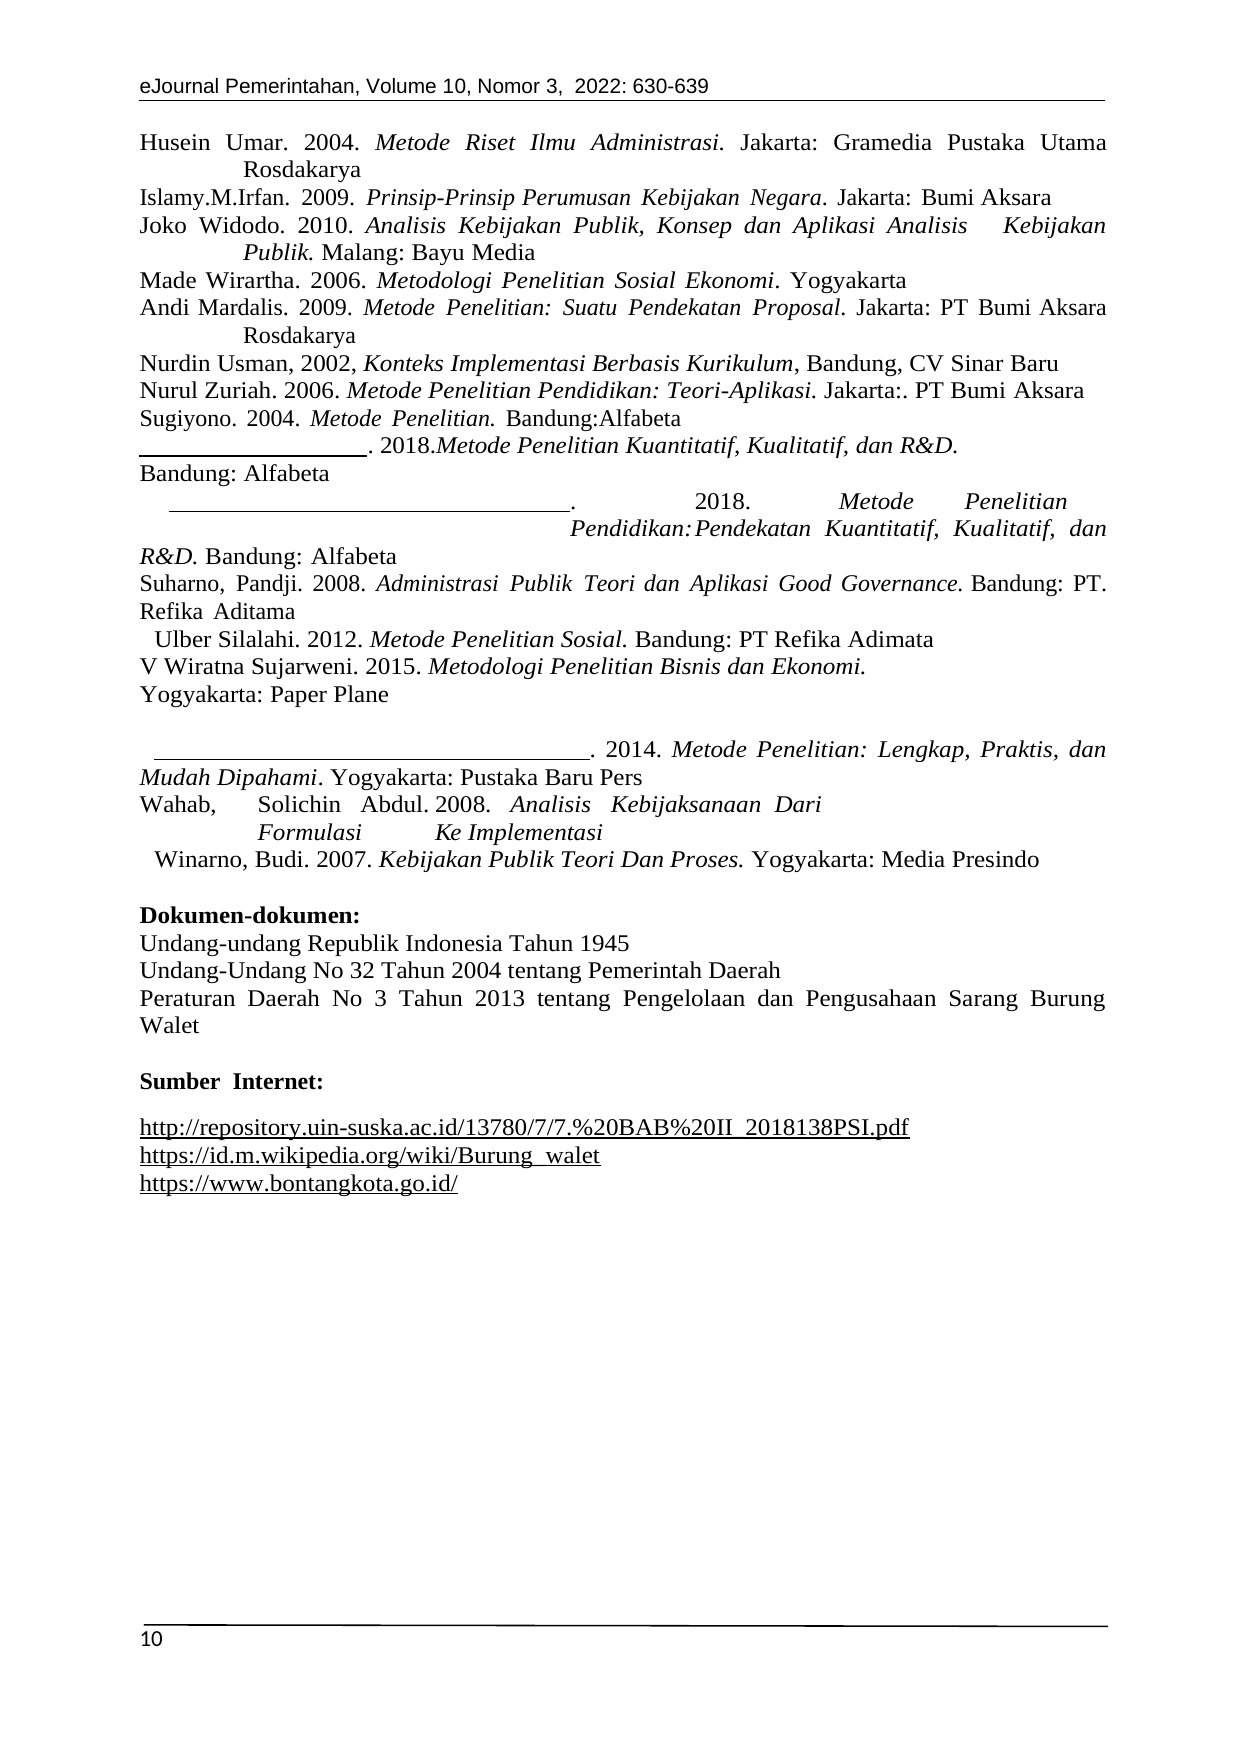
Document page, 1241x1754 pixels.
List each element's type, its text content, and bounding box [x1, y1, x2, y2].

text Nurdin Usman, 2002, Konteks Implementasi Berbasis Kurikulum, Bandung, CV Sinar Baru [139, 349, 1107, 376]
text Husein Umar. 2004. Metode Riset Ilmu Administrasi. Jakarta: Gramedia Pustaka Utama Rosdakarya [139, 128, 1107, 183]
text Wahab, Solichin Abdul. 2008. Analisis Kebijaksanaan Dari Formulasi Ke Implementasi [139, 790, 1107, 846]
text http://repository.uin-suska.ac.id/13780/7/7.%20BAB%20II_2018138PSI.pdf [139, 1113, 1107, 1141]
text . 2018.Metode Penelitian Kuantitatif, Kualitatif, dan R&D. [139, 431, 1107, 459]
text Nurul Zuriah. 2006. Metode Penelitian Pendidikan: Teori-Aplikasi. Jakarta:. PT Bumi Aksara [139, 376, 1107, 404]
text Suharno, Pandji. 2008. Administrasi Publik Teori dan Aplikasi Good Governance. Bandung: PT. Refika Aditama [139, 569, 1107, 625]
text https://www.bontangkota.go.id/ [139, 1169, 1107, 1196]
text Joko Widodo. 2010. Analisis Kebijakan Publik, Konsep dan Aplikasi Analisis Kebijakan Publik. Malang: Bayu Media [139, 211, 1107, 266]
text Winarno, Budi. 2007. Kebijakan Publik Teori Dan Proses. Yogyakarta: Media Presindo [139, 846, 1107, 873]
text Yogyakarta: Paper Plane [139, 680, 1107, 707]
subtitle Undang-undang Republik Indonesia Tahun 1945 [139, 928, 1107, 956]
text V Wiratna Sujarweni. 2015. Metodologi Penelitian Bisnis dan Ekonomi. [139, 652, 1107, 680]
text Islamy.M.Irfan. 2009. Prinsip-Prinsip Perumusan Kebijakan Negara. Jakarta: Bumi Aksara [139, 183, 1107, 211]
text https://id.m.wikipedia.org/wiki/Burung_walet [139, 1141, 1107, 1169]
subtitle Dokumen-dokumen: [139, 901, 1107, 928]
subtitle Peraturan Daerah No 3 Tahun 2013 tentang Pengelolaan dan Pengusahaan Sarang Burung Walet [139, 984, 1107, 1039]
text Andi Mardalis. 2009. Metode Penelitian: Suatu Pendekatan Proposal. Jakarta: PT Bumi Aksara Rosdakarya [139, 293, 1107, 349]
text . 2014. Metode Penelitian: Lengkap, Praktis, dan Mudah Dipahami. Yogyakarta: Pustaka Baru Pers [139, 735, 1107, 790]
text Bandung: Alfabeta [139, 459, 1107, 487]
text Made Wirartha. 2006. Metodologi Penelitian Sosial Ekonomi. Yogyakarta [139, 266, 1107, 293]
subtitle Undang-Undang No 32 Tahun 2004 tentang Pemerintah Daerah [139, 956, 1107, 984]
text . 2018. Metode Penelitian Pendidikan: Pendekatan Kuantitatif, Kualitatif, dan R&D. Bandung: Alfabeta [139, 487, 1107, 569]
subtitle Sumber Internet: [139, 1067, 1107, 1095]
text Ulber Silalahi. 2012. Metode Penelitian Sosial. Bandung: PT Refika Adimata [139, 625, 1107, 652]
text Sugiyono. 2004. Metode Penelitian. Bandung:Alfabeta [139, 404, 1107, 431]
